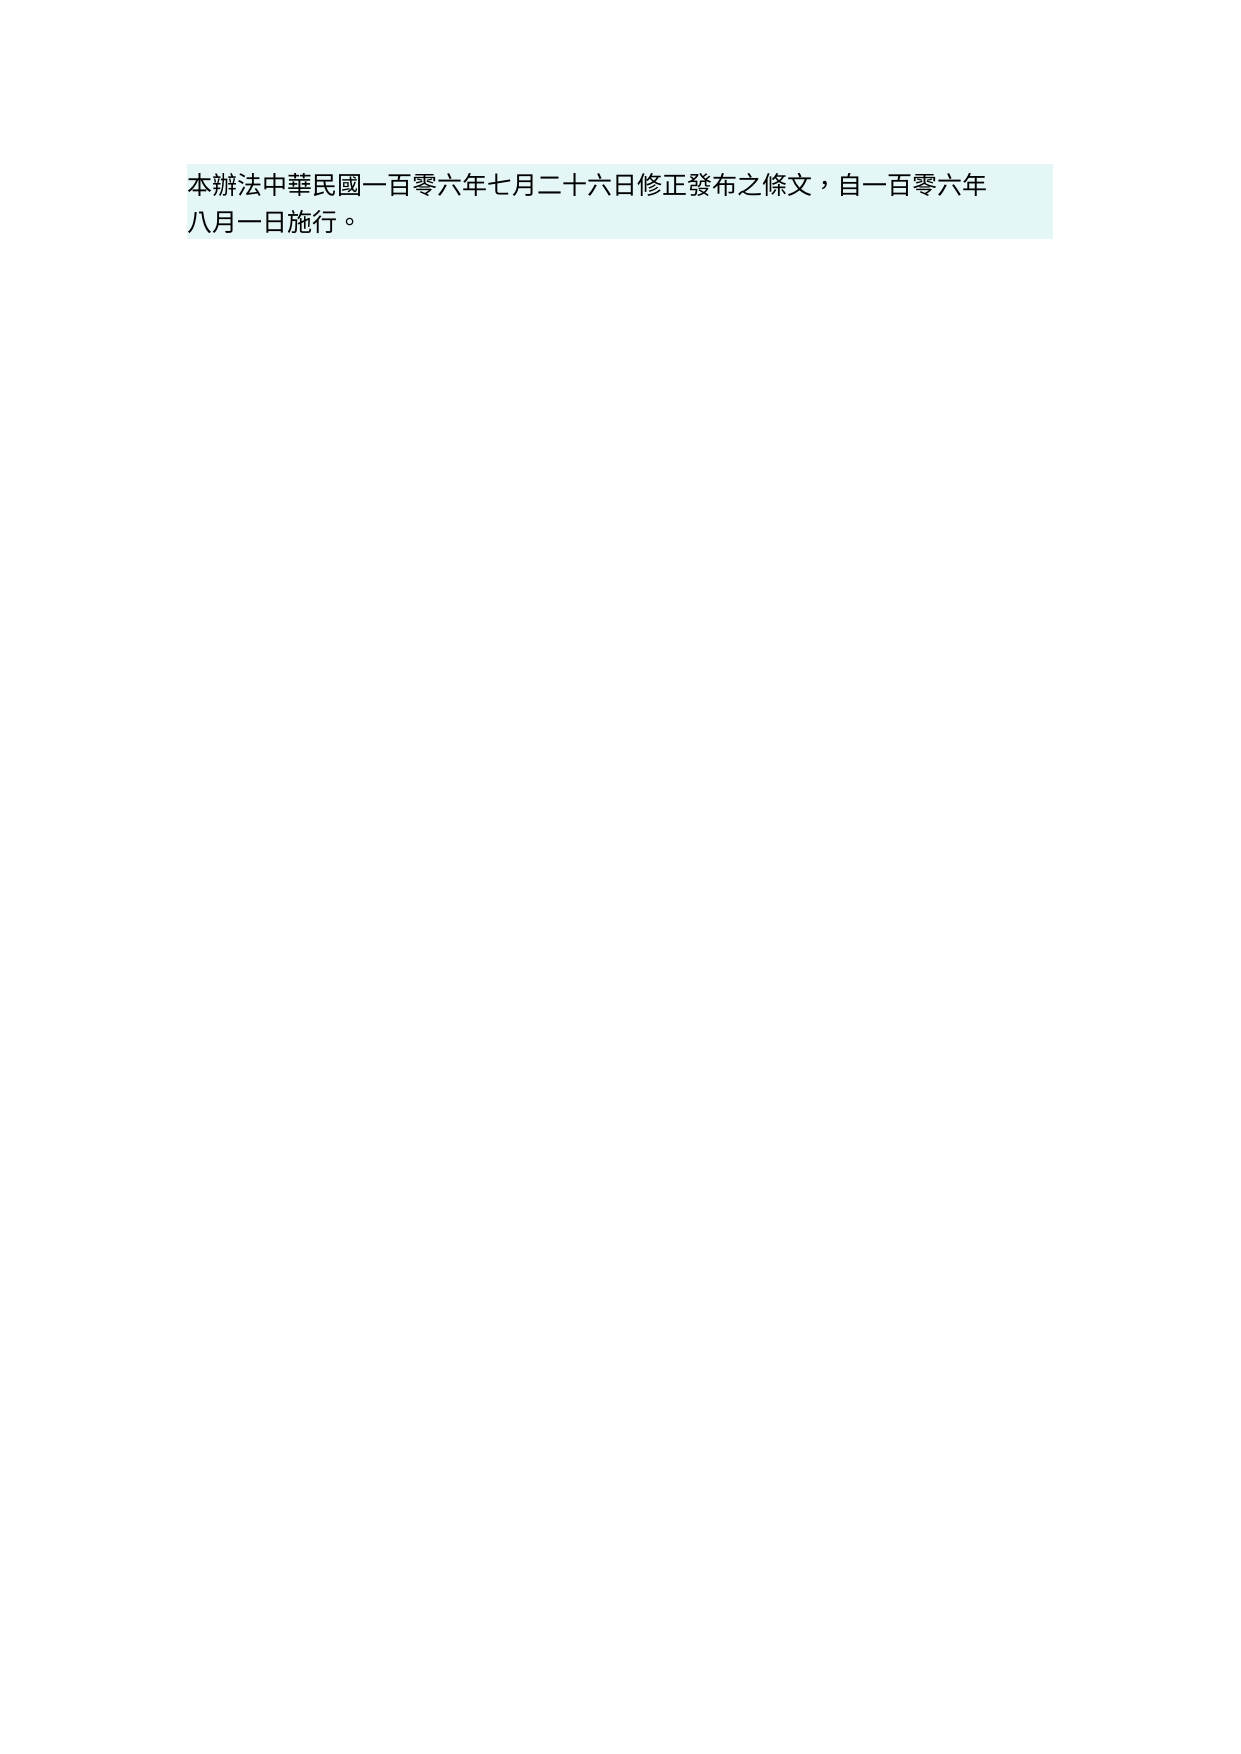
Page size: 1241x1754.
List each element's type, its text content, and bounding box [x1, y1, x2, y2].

text 本辦法中華民國一百零六年七月二十六日修正發布之條文，自一百零六年 [187, 164, 1053, 202]
text 八月一日施行。 [187, 202, 1053, 239]
